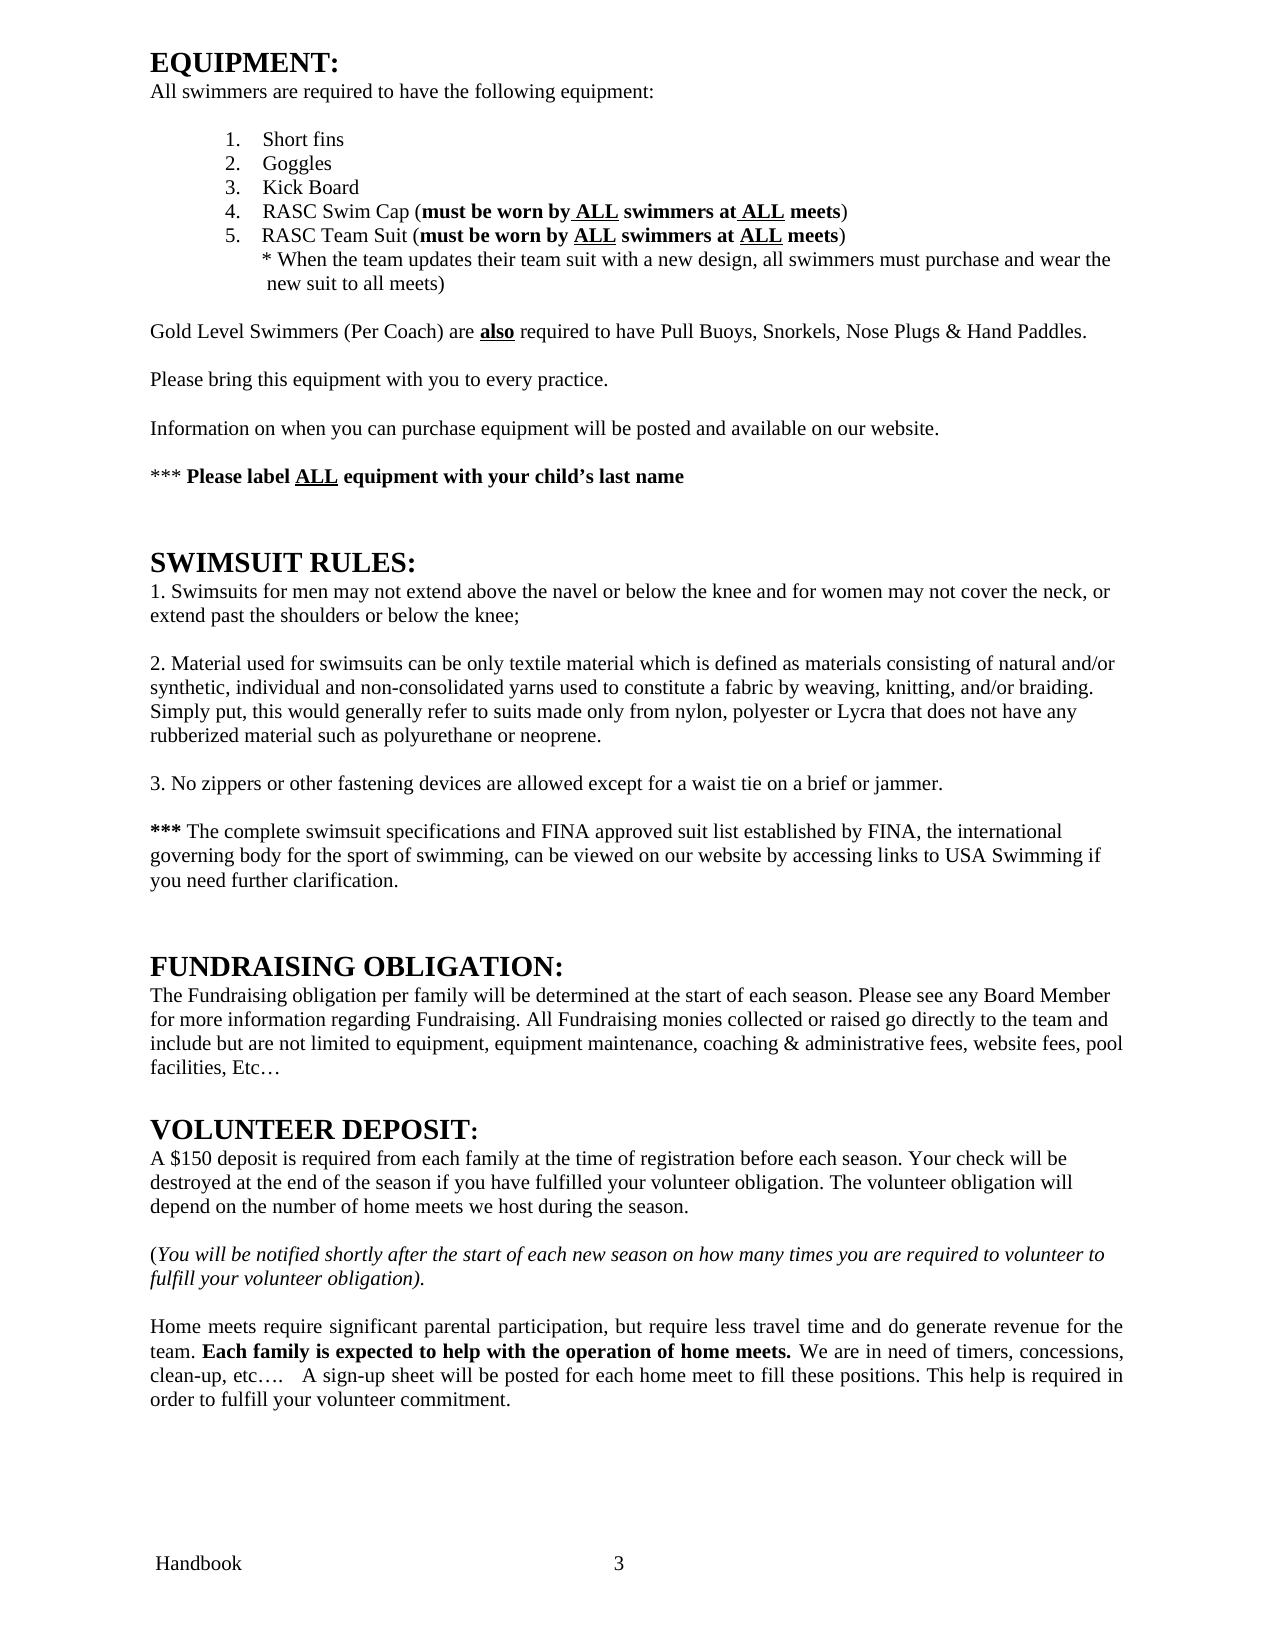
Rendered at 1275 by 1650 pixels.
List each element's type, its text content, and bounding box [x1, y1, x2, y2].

text The Fundraising obligation per family will be determined at the start of each season. Please see any Board Member for more information regarding Fundraising. All Fundraising monies collected or raised go directly to the team and include but are not limited to equipment, equipment maintenance, coaching & administrative fees, website fees, pool facilities, Etc… [150, 983, 1125, 1079]
text 3. No zippers or other fastening devices are allowed except for a waist tie on a brief or jammer. [150, 771, 1125, 795]
text (You will be notified shortly after the start of each new season on how many times you are required to volunteer to fulfill your volunteer obligation). [150, 1242, 1125, 1290]
text SWIMSUIT RULES: [150, 545, 1125, 579]
list Goggles [225, 151, 1125, 175]
text Information on when you can purchase equipment will be posted and available on our website. [150, 415, 1125, 439]
text Gold Level Swimmers (Per Coach) are also required to have Pull Buoys, Snorkels, Nose Plugs & Hand Paddles. [150, 319, 1125, 343]
text Please bring this equipment with you to every practice. [150, 367, 1125, 391]
text A $150 deposit is required from each family at the time of registration before each season. Your check will be destroyed at the end of the season if you have fulfilled your volunteer obligation. The volunteer obligation will depend on the number of home meets we host during the season. [150, 1146, 1125, 1218]
text 2. Material used for swimsuits can be only textile material which is defined as materials consisting of natural and/or synthetic, individual and non-consolidated yarns used to constitute a fabric by weaving, knitting, and/or braiding. Simply put, this would generally refer to suits made only from nylon, polyester or Lycra that does not have any rubberized material such as polyurethane or neoprene. [150, 651, 1125, 747]
text 5. RASC Team Suit (must be worn by ALL swimmers at ALL meets) [225, 223, 1125, 247]
list Kick Board [225, 175, 1125, 199]
list RASC Swim Cap (must be worn by ALL swimmers at ALL meets) [225, 199, 1125, 223]
text *** Please label ALL equipment with your child’s last name [150, 463, 1125, 488]
text *** The complete swimsuit specifications and FINA approved suit list established by FINA, the international governing body for the sport of swimming, can be viewed on our website by accessing links to USA Swimming if you need further clarification. [150, 819, 1125, 892]
text new suit to all meets) [225, 271, 1125, 295]
list Short fins [225, 127, 1125, 151]
text VOLUNTEER DEPOSIT: [150, 1112, 1125, 1146]
text 1. Swimsuits for men may not extend above the navel or below the knee and for women may not cover the neck, or extend past the shoulders or below the knee; [150, 579, 1125, 627]
text FUNDRAISING OBLIGATION: [150, 949, 1125, 983]
text All swimmers are required to have the following equipment: [150, 78, 1125, 103]
text * When the team updates their team suit with a new design, all swimmers must purchase and wear the [225, 247, 1125, 271]
text EQUIPMENT: [150, 45, 1125, 78]
text Home meets require significant parental participation, but require less travel time and do generate revenue for the team. Each family is expected to help with the operation of home meets. We are in need of timers, concessions, clean-up, etc…. A sign-up sheet will be posted for each home meet to fill these positions. This help is required in order to fulfill your volunteer commitment. [150, 1314, 1125, 1411]
